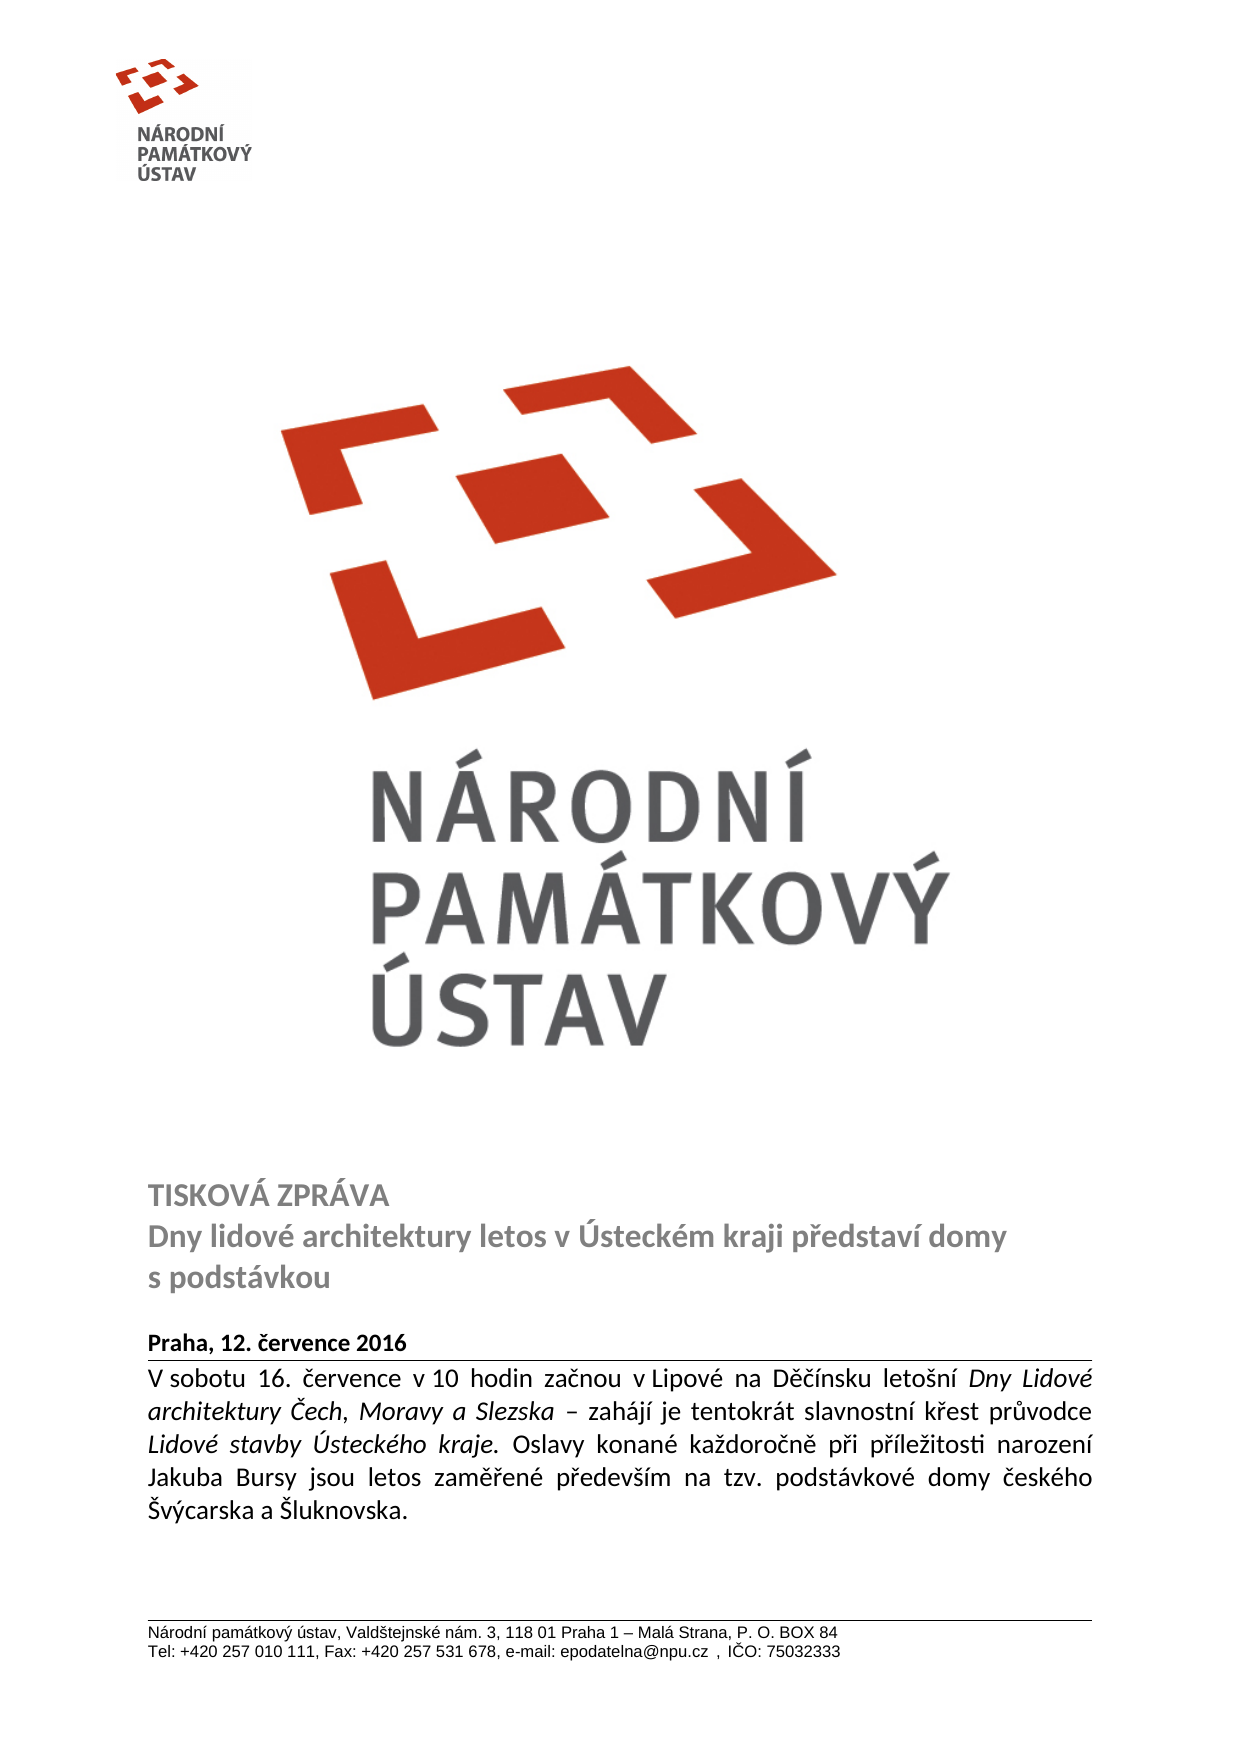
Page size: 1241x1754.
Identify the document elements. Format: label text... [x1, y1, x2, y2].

text Praha, 12. července 2016 [148, 1327, 1092, 1360]
text TISKOVÁ ZPRÁVA [148, 1174, 1092, 1215]
text Dny lidové architektury letos v Ústeckém kraji představí domy s podstávkou [148, 1215, 1092, 1297]
text V sobotu 16. července v 10 hodin začnou v Lipové na Děčínsku letošní Dny Lidové architektury Čech, Moravy a Slezska – zahájí je tentokrát slavnostní křest průvodce Lidové stavby Ústeckého kraje. Oslavy konané každoročně při příležitosti narození Jakuba Bursy jsou letos zaměřené především na tzv. podstávkové domy českého Švýcarska a Šluknovska. [148, 1361, 1092, 1526]
picture [147, 238, 1084, 1175]
picture [115, 59, 252, 181]
